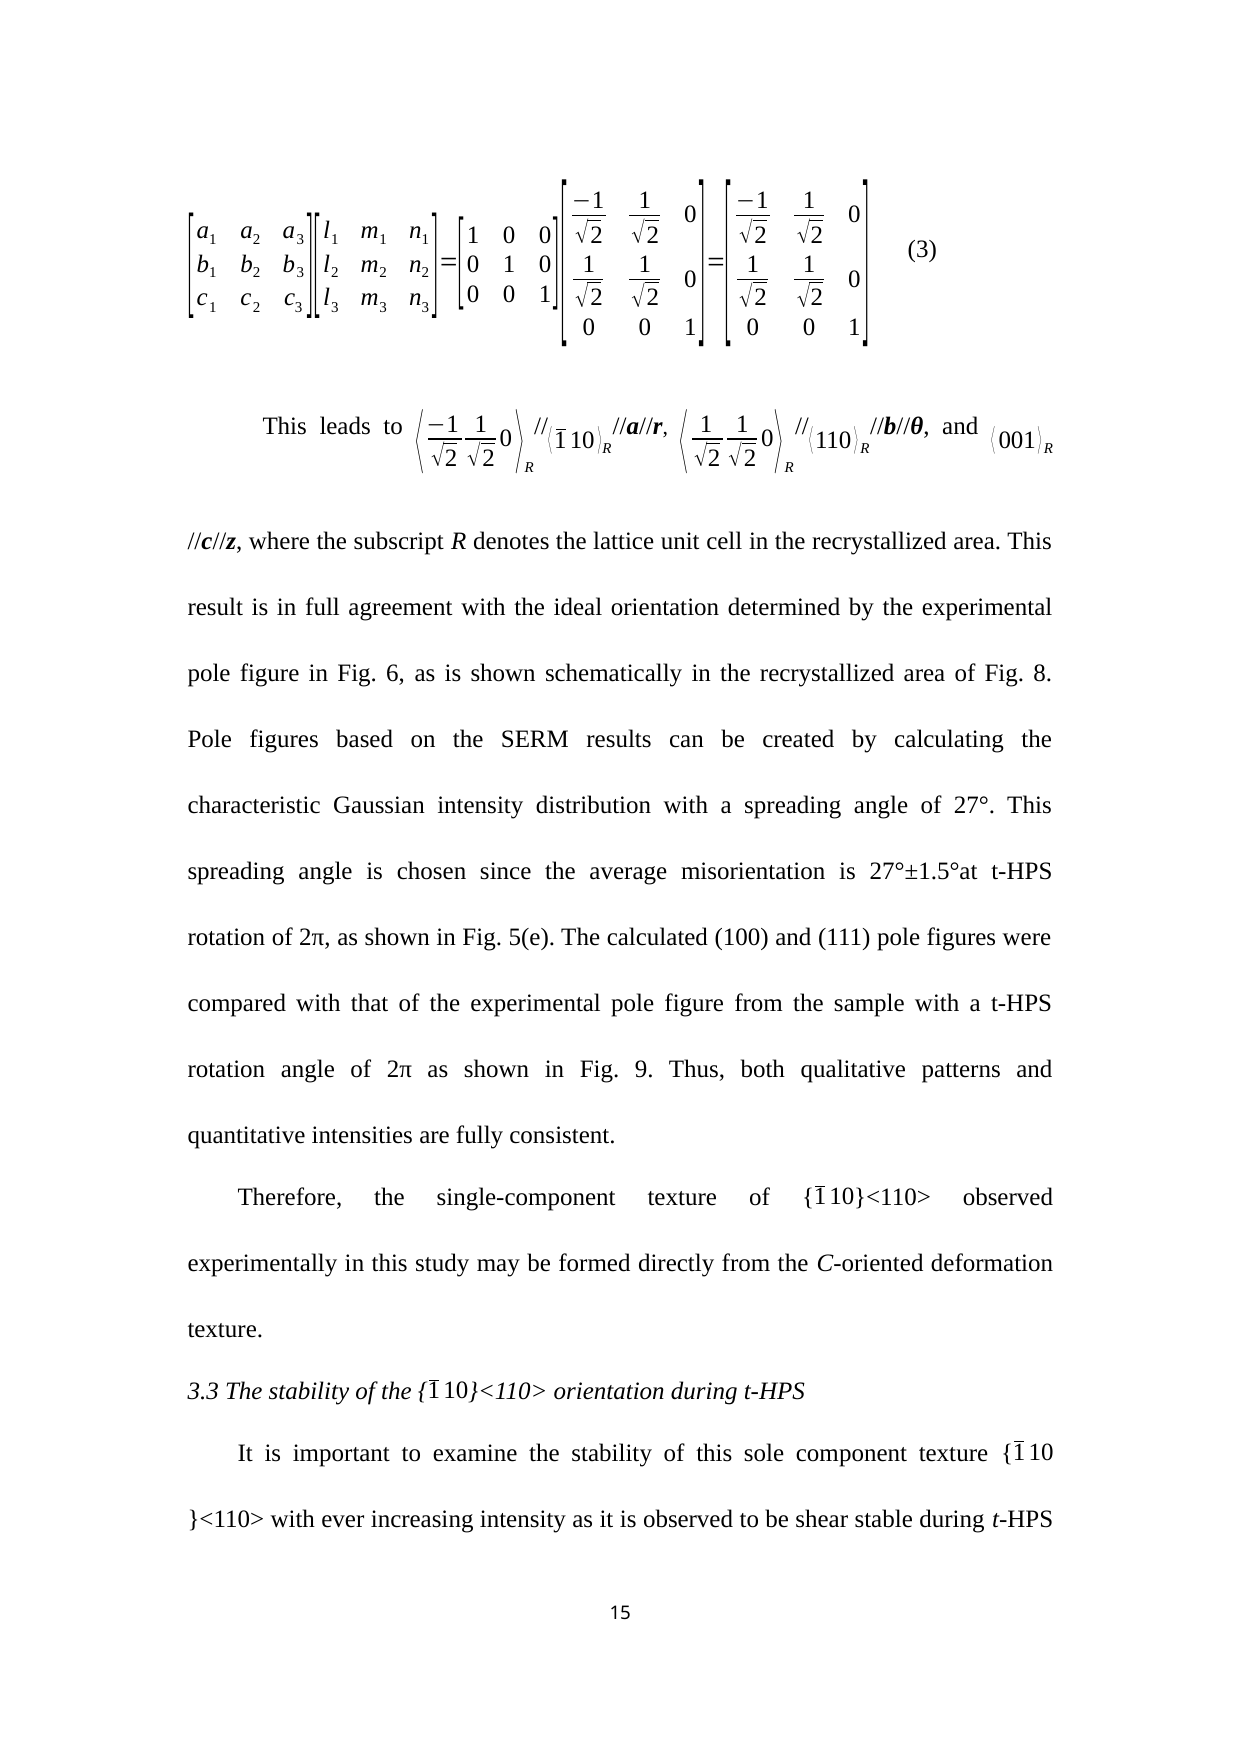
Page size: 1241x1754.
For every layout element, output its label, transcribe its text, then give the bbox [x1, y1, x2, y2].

text 3.3 The stability of the {}<110> orientation during t-HPS [187, 1374, 1053, 1407]
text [187, 1436, 1053, 1534]
text Therefore, the single-component texture of {}<110> observed experimentally in this study may be formed directly from the C-oriented deformation texture. [187, 1180, 1053, 1345]
text (3) [187, 165, 1053, 363]
text This leads to ////a//r, ////b//θ, and //c//z, where the subscript R denotes the lattice unit cell in the recrystallized area. This result is in full agreement with the ideal orientation determined by the experimental pole figure in Fig. 6, as is shown schematically in the recrystallized area of Fig. 8. Pole figures based on the SERM results can be created by calculating the characteristic Gaussian intensity distribution with a spreading angle of 27°. This spreading angle is chosen since the average misorientation is 27°±1.5°at t-HPS rotation of 2π, as shown in Fig. 5(e). The calculated (100) and (111) pole figures were compared with that of the experimental pole figure from the sample with a t-HPS rotation angle of 2π as shown in Fig. 9. Thus, both qualitative patterns and quantitative intensities are fully consistent. [187, 392, 1053, 1151]
